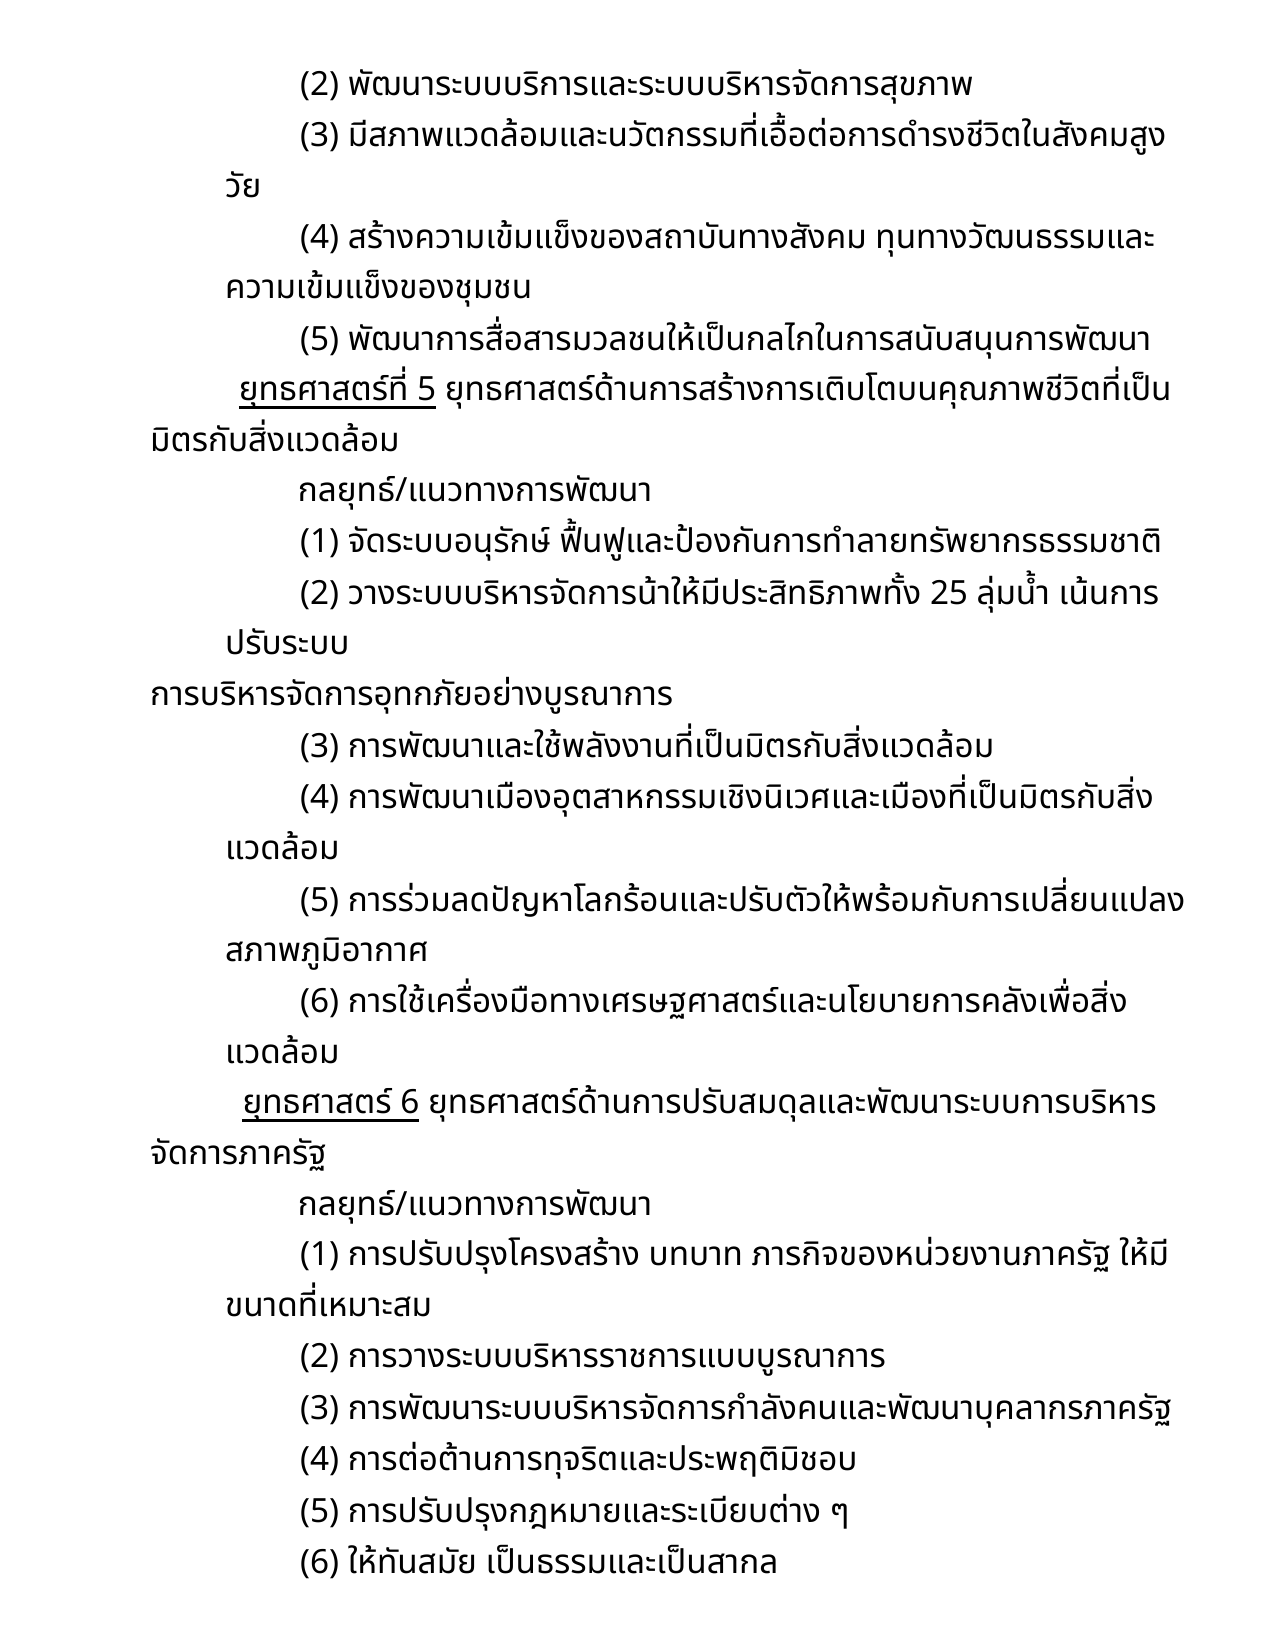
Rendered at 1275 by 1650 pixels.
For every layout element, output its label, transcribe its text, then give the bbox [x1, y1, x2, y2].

text (5) การร่วมลดปัญหาโลกร้อนและปรับตัวให้พร้อมกับการเปลี่ยนแปลงสภาพภูมิอากาศ [225, 875, 1200, 976]
text (1) การปรับปรุงโครงสร้าง บทบาท ภารกิจของหน่วยงานภาครัฐ ให้มีขนาดที่เหมาะสม [225, 1230, 1200, 1331]
text (3) มีสภาพแวดล้อมและนวัตกรรมที่เอื้อต่อการดำรงชีวิตในสังคมสูงวัย [225, 111, 1200, 212]
text กลยุทธ์/แนวทางการพัฒนา [150, 1179, 1200, 1230]
text ยุทธศาสตร์ 6 ยุทธศาสตร์ด้านการปรับสมดุลและพัฒนาระบบการบริหารจัดการภาครัฐ [150, 1078, 1200, 1179]
text (1) จัดระบบอนุรักษ์ ฟื้นฟูและป้องกันการทำลายทรัพยากรธรรมชาติ [225, 517, 1200, 567]
text (2) พัฒนาระบบบริการและระบบบริหารจัดการสุขภาพ [225, 60, 1200, 111]
text กลยุทธ์/แนวทางการพัฒนา [150, 466, 1200, 517]
text (6) การใช้เครื่องมือทางเศรษฐศาสตร์และนโยบายการคลังเพื่อสิ่งแวดล้อม [225, 977, 1200, 1078]
text (3) การพัฒนาระบบบริหารจัดการกำลังคนและพัฒนาบุคลากรภาครัฐ [225, 1383, 1200, 1434]
text (2) การวางระบบบริหารราชการแบบบูรณาการ [225, 1332, 1200, 1383]
text (5) พัฒนาการสื่อสารมวลชนให้เป็นกลไกในการสนับสนุนการพัฒนา [225, 314, 1200, 365]
text (4) สร้างความเข้มแข็งของสถาบันทางสังคม ทุนทางวัฒนธรรมและความเข้มแข็งของชุมชน [225, 213, 1200, 314]
text (4) การต่อต้านการทุจริตและประพฤติมิชอบ [225, 1435, 1200, 1486]
text การบริหารจัดการอุทกภัยอย่างบูรณาการ [150, 670, 1200, 721]
text (6) ให้ทันสมัย เป็นธรรมและเป็นสากล [225, 1538, 1200, 1589]
text (2) วางระบบบริหารจัดการน้าให้มีประสิทธิภาพทั้ง 25 ลุ่มน้ำ เน้นการปรับระบบ [225, 568, 1200, 669]
text (5) การปรับปรุงกฎหมายและระเบียบต่าง ๆ [225, 1487, 1200, 1537]
text ยุทธศาสตร์ที่ 5 ยุทธศาสตร์ด้านการสร้างการเติบโตบนคุณภาพชีวิตที่เป็นมิตรกับสิ่งแวดล้อม [150, 365, 1200, 466]
text (3) การพัฒนาและใช้พลังงานที่เป็นมิตรกับสิ่งแวดล้อม [225, 722, 1200, 772]
text (4) การพัฒนาเมืองอุตสาหกรรมเชิงนิเวศและเมืองที่เป็นมิตรกับสิ่งแวดล้อม [225, 773, 1200, 874]
